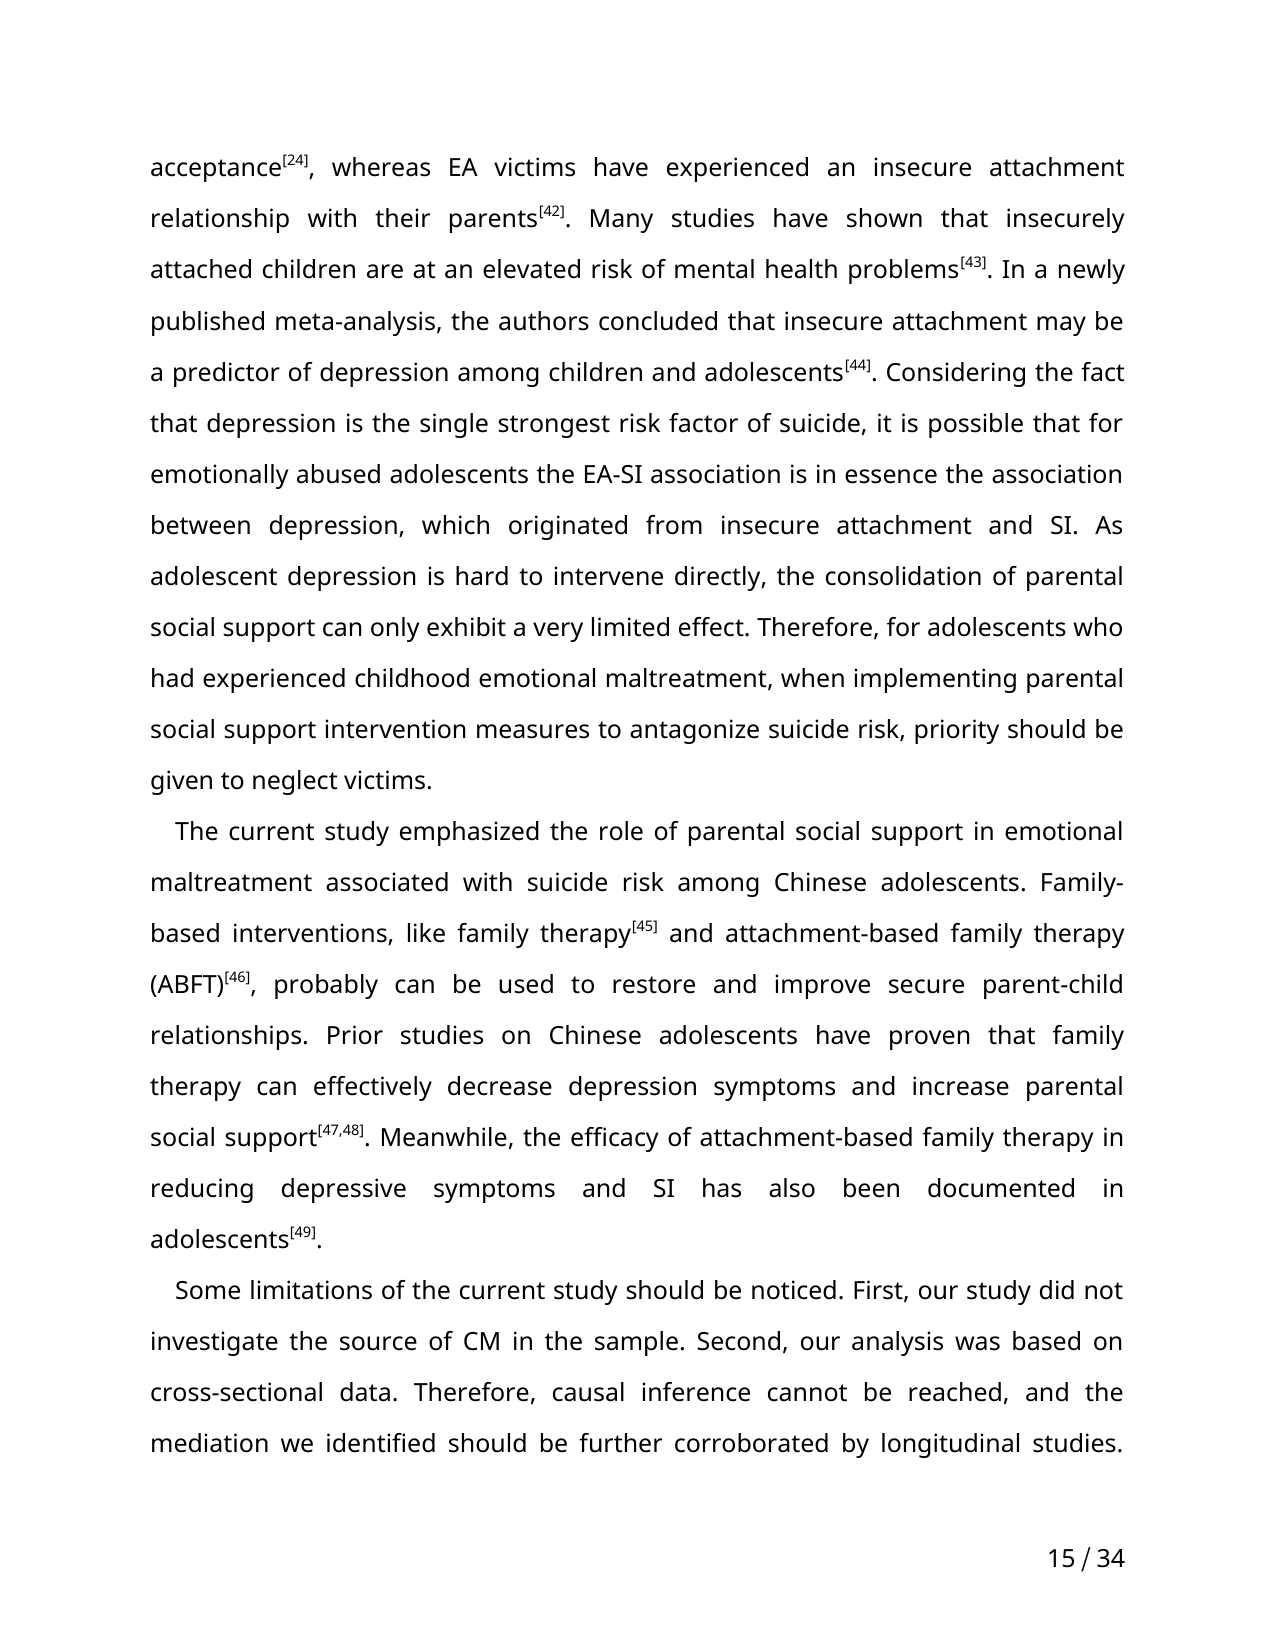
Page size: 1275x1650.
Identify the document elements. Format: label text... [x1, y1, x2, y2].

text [150, 1273, 1125, 1460]
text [150, 150, 1125, 797]
text The current study emphasized the role of parental social support in emotional maltreatment associated with suicide risk among Chinese adolescents. Family-based interventions, like family therapy[45] and attachment-based family therapy (ABFT)[46], probably can be used to restore and improve secure parent-child relationships. Prior studies on Chinese adolescents have proven that family therapy can effectively decrease depression symptoms and increase parental social support[47,48]. Meanwhile, the efficacy of attachment-based family therapy in reducing depressive symptoms and SI has also been documented in adolescents[49]. [150, 813, 1125, 1256]
